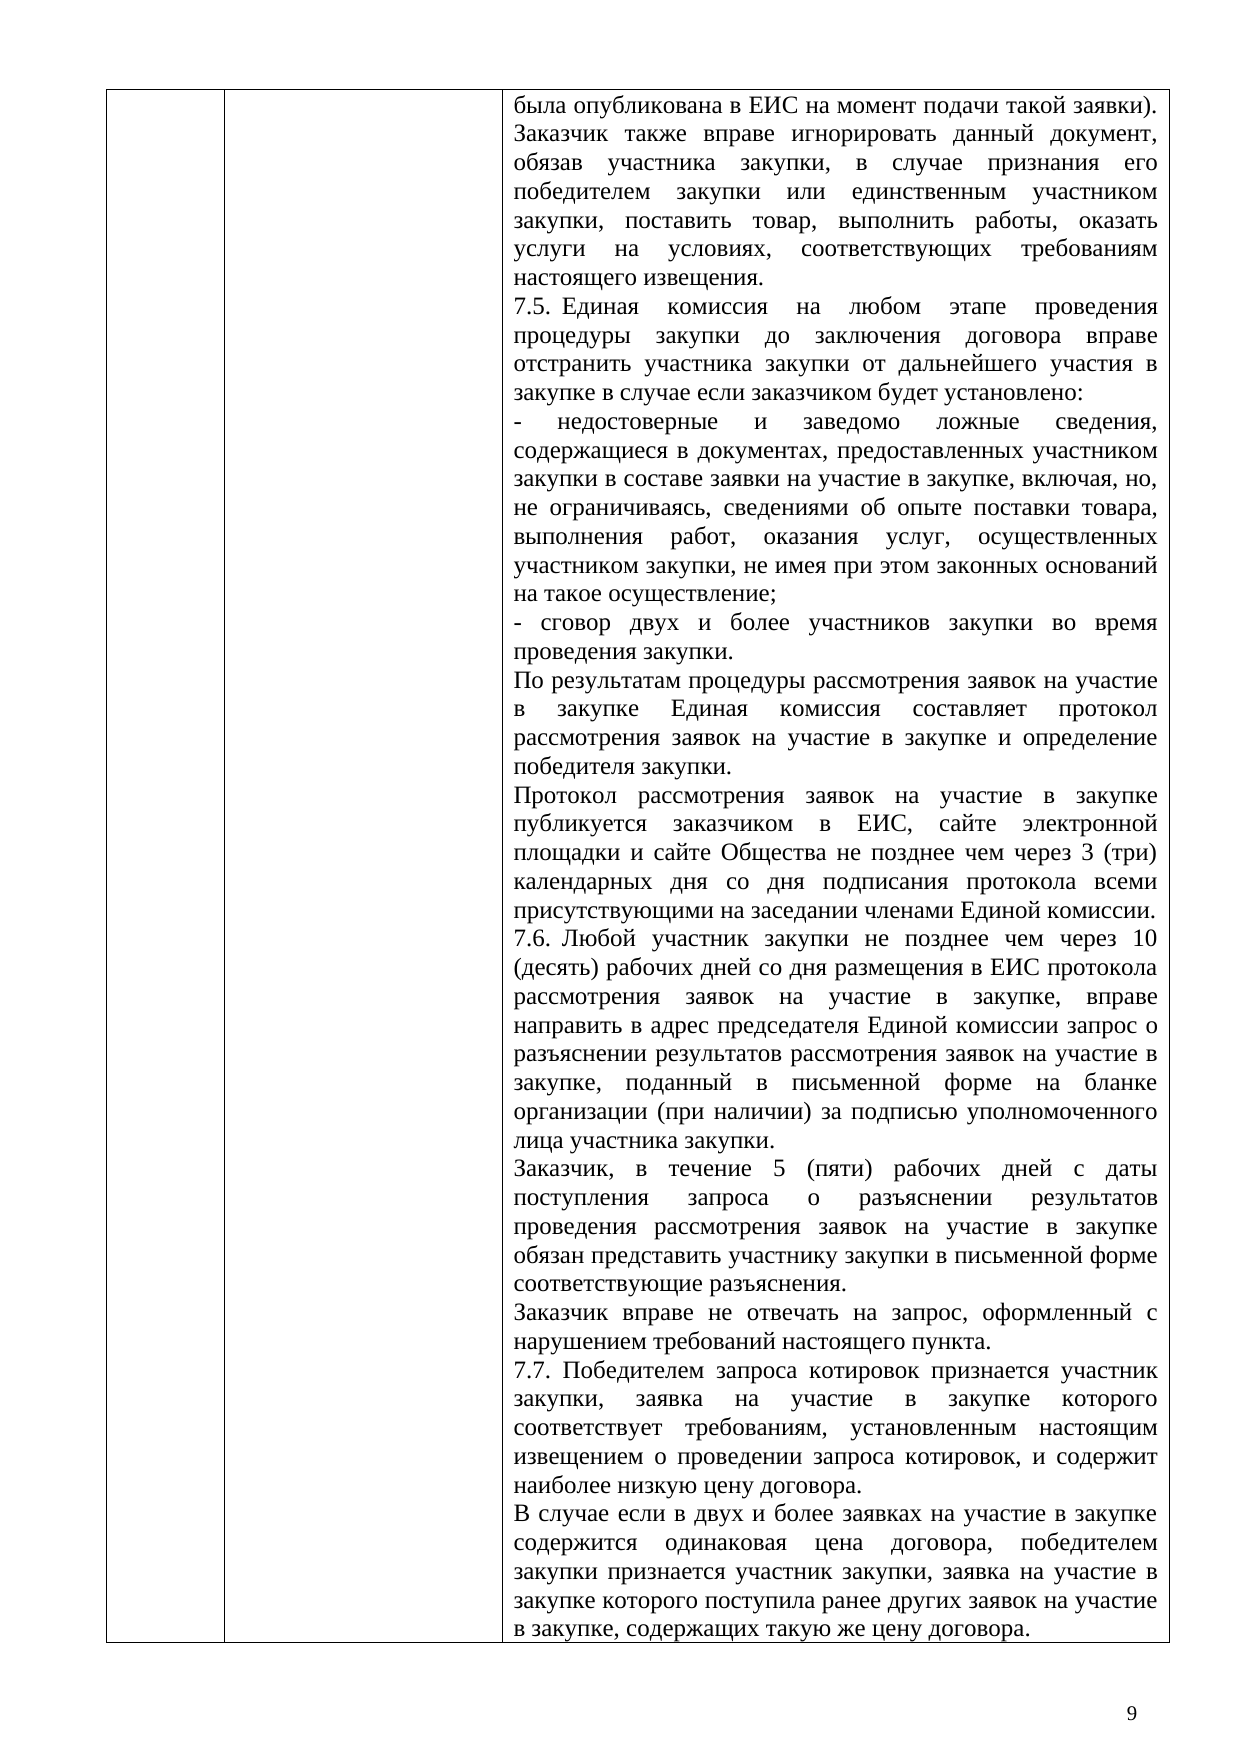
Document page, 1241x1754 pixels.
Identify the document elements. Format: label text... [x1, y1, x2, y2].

table_cell 7 [107, 90, 224, 1642]
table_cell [225, 90, 502, 1642]
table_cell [503, 90, 1169, 1642]
